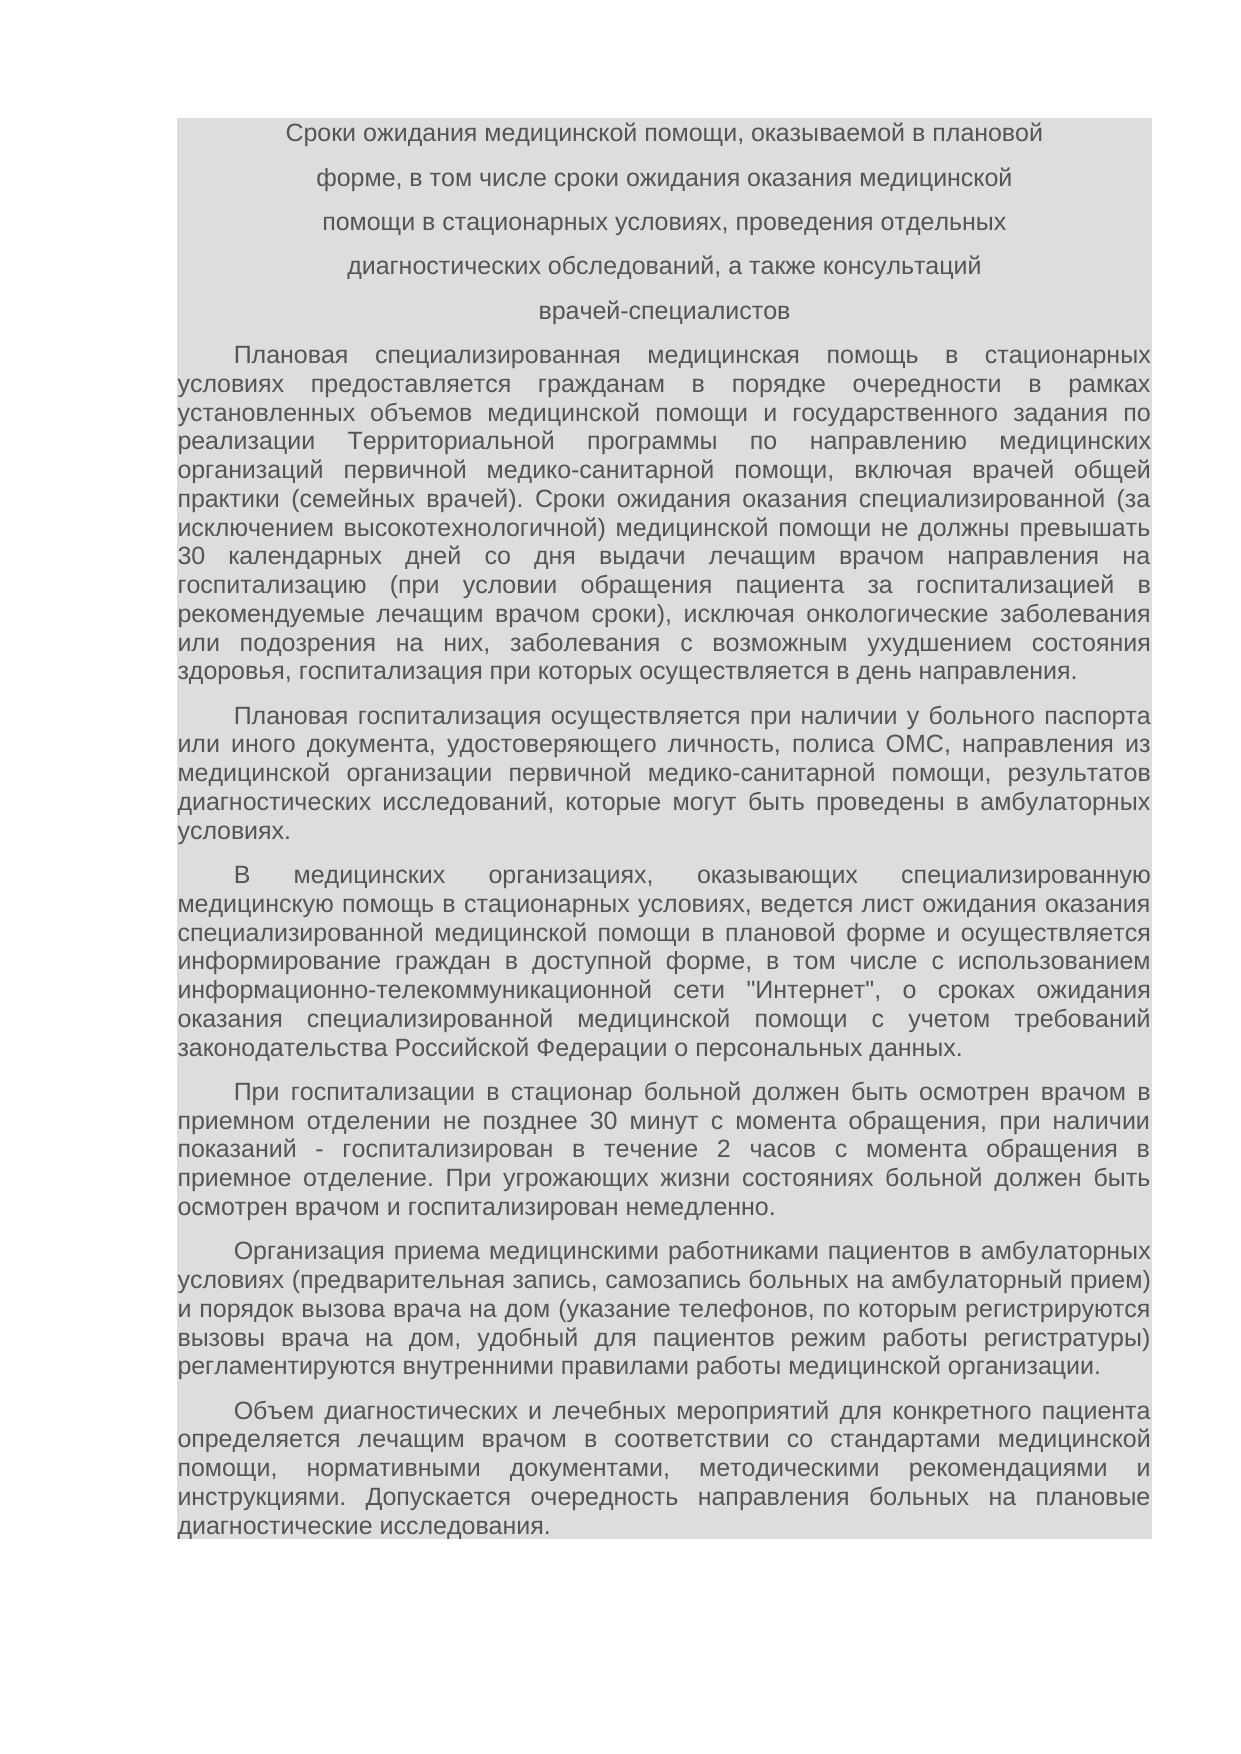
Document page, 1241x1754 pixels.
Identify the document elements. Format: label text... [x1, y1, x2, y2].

text Объем диагностических и лечебных мероприятий для конкретного пациента определяется лечащим врачом в соответствии со стандартами медицинской помощи, нормативными документами, методическими рекомендациями и инструкциями. Допускается очередность направления больных на плановые диагностические исследования. [177, 1396, 1152, 1539]
text врачей-специалистов [177, 296, 1152, 324]
text диагностических обследований, а также консультаций [177, 251, 1152, 280]
text помощи в стационарных условиях, проведения отдельных [177, 207, 1152, 236]
text Сроки ожидания медицинской помощи, оказываемой в плановой [177, 118, 1152, 147]
text При госпитализации в стационар больной должен быть осмотрен врачом в приемном отделении не позднее 30 минут с момента обращения, при наличии показаний - госпитализирован в течение 2 часов с момента обращения в приемное отделение. При угрожающих жизни состояниях больной должен быть осмотрен врачом и госпитализирован немедленно. [177, 1077, 1152, 1221]
text Организация приема медицинскими работниками пациентов в амбулаторных условиях (предварительная запись, самозапись больных на амбулаторный прием) и порядок вызова врача на дом (указание телефонов, по которым регистрируются вызовы врача на дом, удобный для пациентов режим работы регистратуры) регламентируются внутренними правилами работы медицинской организации. [177, 1236, 1152, 1380]
text Плановая госпитализация осуществляется при наличии у больного паспорта или иного документа, удостоверяющего личность, полиса ОМС, направления из медицинской организации первичной медико-санитарной помощи, результатов диагностических исследований, которые могут быть проведены в амбулаторных условиях. [177, 701, 1152, 844]
text В медицинских организациях, оказывающих специализированную медицинскую помощь в стационарных условиях, ведется лист ожидания оказания специализированной медицинской помощи в плановой форме и осуществляется информирование граждан в доступной форме, в том числе с использованием информационно-телекоммуникационной сети "Интернет", о сроках ожидания оказания специализированной медицинской помощи с учетом требований законодательства Российской Федерации о персональных данных. [177, 860, 1152, 1061]
text Плановая специализированная медицинская помощь в стационарных условиях предоставляется гражданам в порядке очередности в рамках установленных объемов медицинской помощи и государственного задания по реализации Территориальной программы по направлению медицинских организаций первичной медико-санитарной помощи, включая врачей общей практики (семейных врачей). Сроки ожидания оказания специализированной (за исключением высокотехнологичной) медицинской помощи не должны превышать 30 календарных дней со дня выдачи лечащим врачом направления на госпитализацию (при условии обращения пациента за госпитализацией в рекомендуемые лечащим врачом сроки), исключая онкологические заболевания или подозрения на них, заболевания с возможным ухудшением состояния здоровья, госпитализация при которых осуществляется в день направления. [177, 340, 1152, 685]
text форме, в том числе сроки ожидания оказания медицинской [177, 162, 1152, 191]
